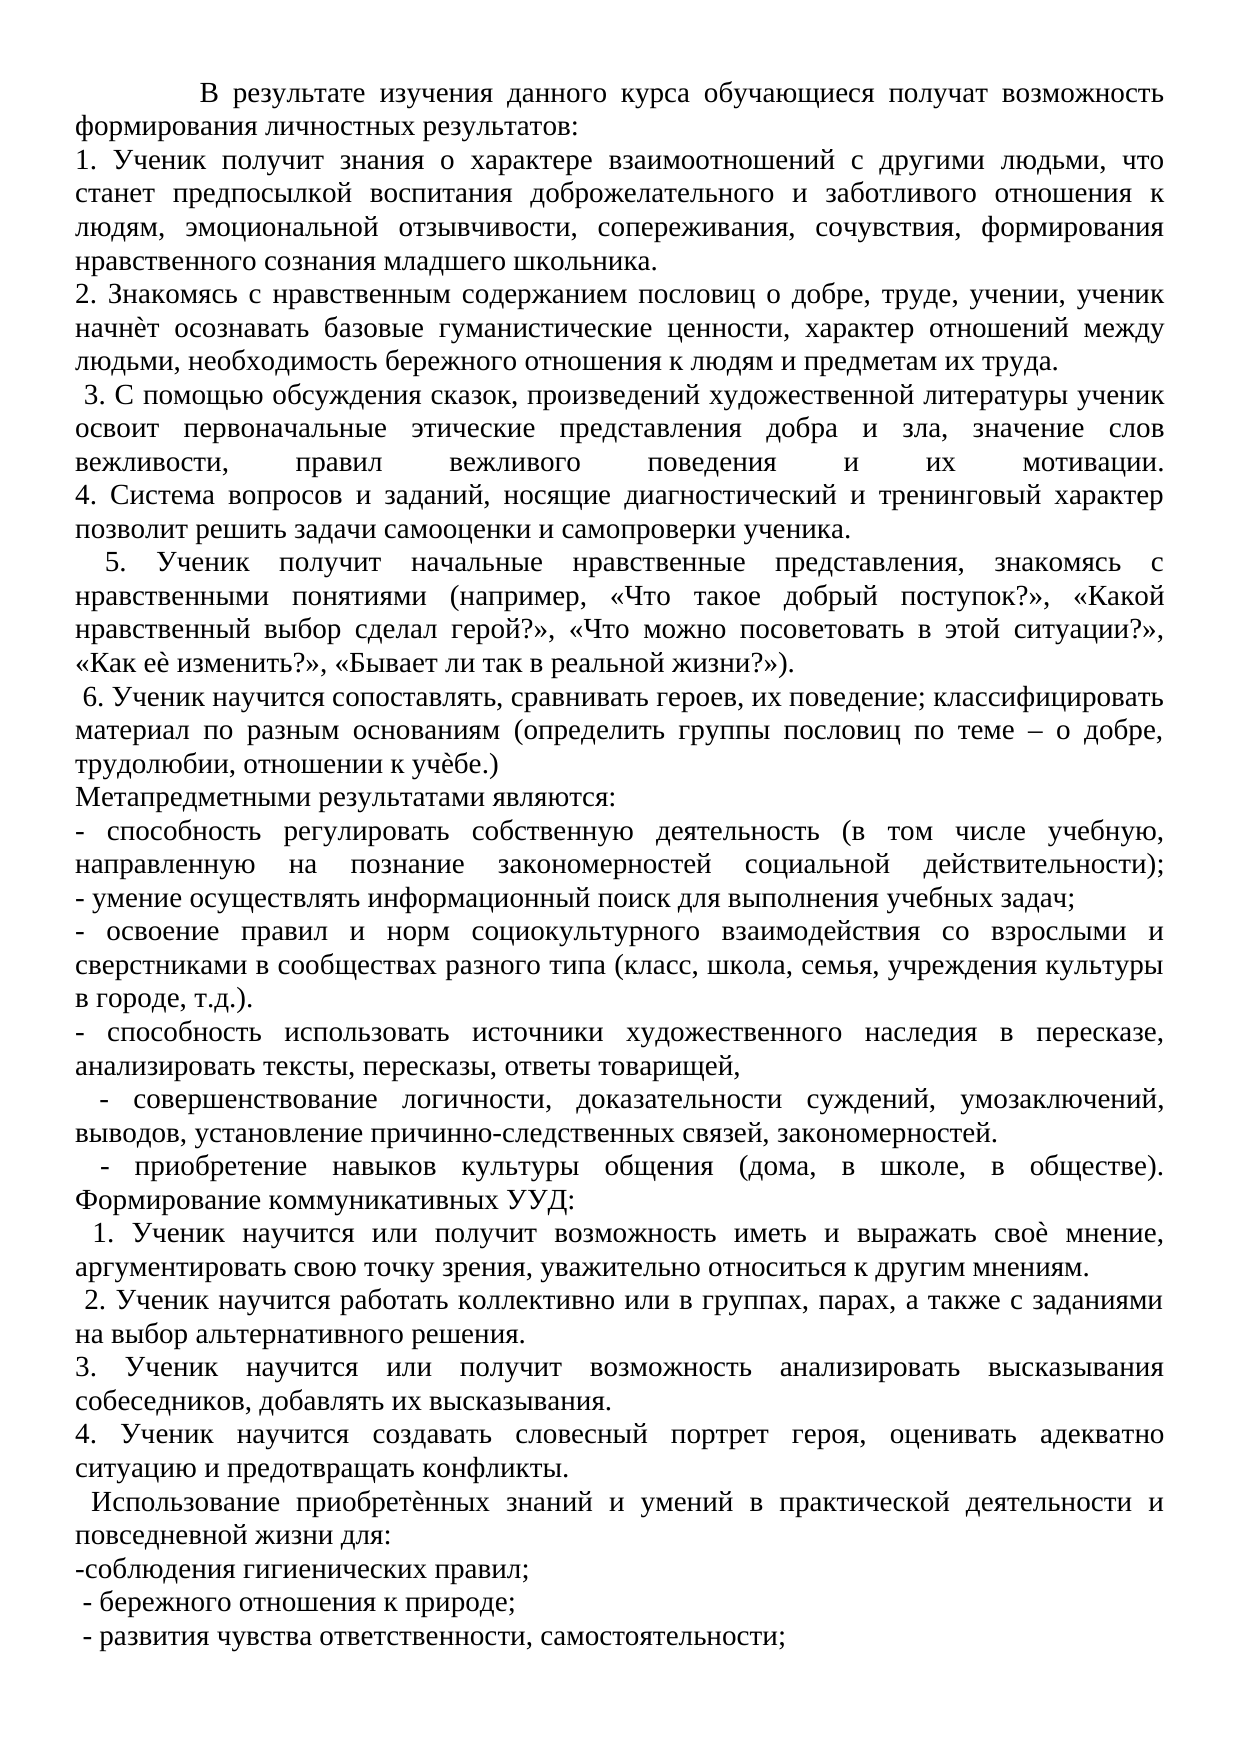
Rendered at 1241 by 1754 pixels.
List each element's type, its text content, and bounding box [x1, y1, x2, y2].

text 2. Знакомясь с нравственным содержанием пословиц о добре, труде, учении, ученик начнѐт осознавать базовые гуманистические ценности, характер отношений между людьми, необходимость бережного отношения к людям и предметам их труда. [75, 276, 1165, 377]
text 1. Ученик научится или получит возможность иметь и выражать своѐ мнение, аргументировать свою точку зрения, уважительно относиться к другим мнениям. [75, 1215, 1165, 1282]
text 3. Ученик научится или получит возможность анализировать высказывания собеседников, добавлять их высказывания. [75, 1349, 1165, 1417]
text - способность использовать источники художественного наследия в пересказе, анализировать тексты, пересказы, ответы товарищей, [75, 1014, 1165, 1081]
text 3. С помощью обсуждения сказок, произведений художественной литературы ученик освоит первоначальные этические представления добра и зла, значение слов вежливости, правил вежливого поведения и их мотивации. 4. Система вопросов и заданий, носящие диагностический и тренинговый характер позволит решить задачи самооценки и самопроверки ученика. [75, 377, 1165, 544]
text 4. Ученик научится создавать словесный портрет героя, оценивать адекватно ситуацию и предотвращать конфликты. [75, 1417, 1165, 1484]
text - развития чувства ответственности, самостоятельности; [75, 1618, 1165, 1651]
text 1. Ученик получит знания о характере взаимоотношений с другими людьми, что станет предпосылкой воспитания доброжелательного и заботливого отношения к людям, эмоциональной отзывчивости, сопереживания, сочувствия, формирования нравственного сознания младшего школьника. [75, 142, 1165, 276]
text -соблюдения гигиенических правил; [75, 1551, 1165, 1584]
text - приобретение навыков культуры общения (дома, в школе, в обществе). Формирование коммуникативных УУД: [75, 1148, 1165, 1215]
text 5. Ученик получит начальные нравственные представления, знакомясь с нравственными понятиями (например, «Что такое добрый поступок?», «Какой нравственный выбор сделал герой?», «Что можно посоветовать в этой ситуации?», «Как еѐ изменить?», «Бывает ли так в реальной жизни?»). [75, 544, 1165, 679]
text В результате изучения данного курса обучающиеся получат возможность формирования личностных результатов: [75, 75, 1165, 142]
text - освоение правил и норм социокультурного взаимодействия со взрослыми и сверстниками в сообществах разного типа (класс, школа, семья, учреждения культуры в городе, т.д.). [75, 913, 1165, 1014]
text - способность регулировать собственную деятельность (в том числе учебную, направленную на познание закономерностей социальной действительности); - умение осуществлять информационный поиск для выполнения учебных задач; [75, 813, 1165, 913]
text - бережного отношения к природе; [75, 1584, 1165, 1618]
text Метапредметными результатами являются: [75, 779, 1165, 813]
text Использование приобретѐнных знаний и умений в практической деятельности и повседневной жизни для: [75, 1484, 1165, 1551]
text 6. Ученик научится сопоставлять, сравнивать героев, их поведение; классифицировать материал по разным основаниям (определить группы пословиц по теме – о добре, трудолюбии, отношении к учѐбе.) [75, 679, 1165, 779]
text - совершенствование логичности, доказательности суждений, умозаключений, выводов, установление причинно-следственных связей, закономерностей. [75, 1081, 1165, 1148]
text 2. Ученик научится работать коллективно или в группах, парах, а также с заданиями на выбор альтернативного решения. [75, 1282, 1165, 1349]
